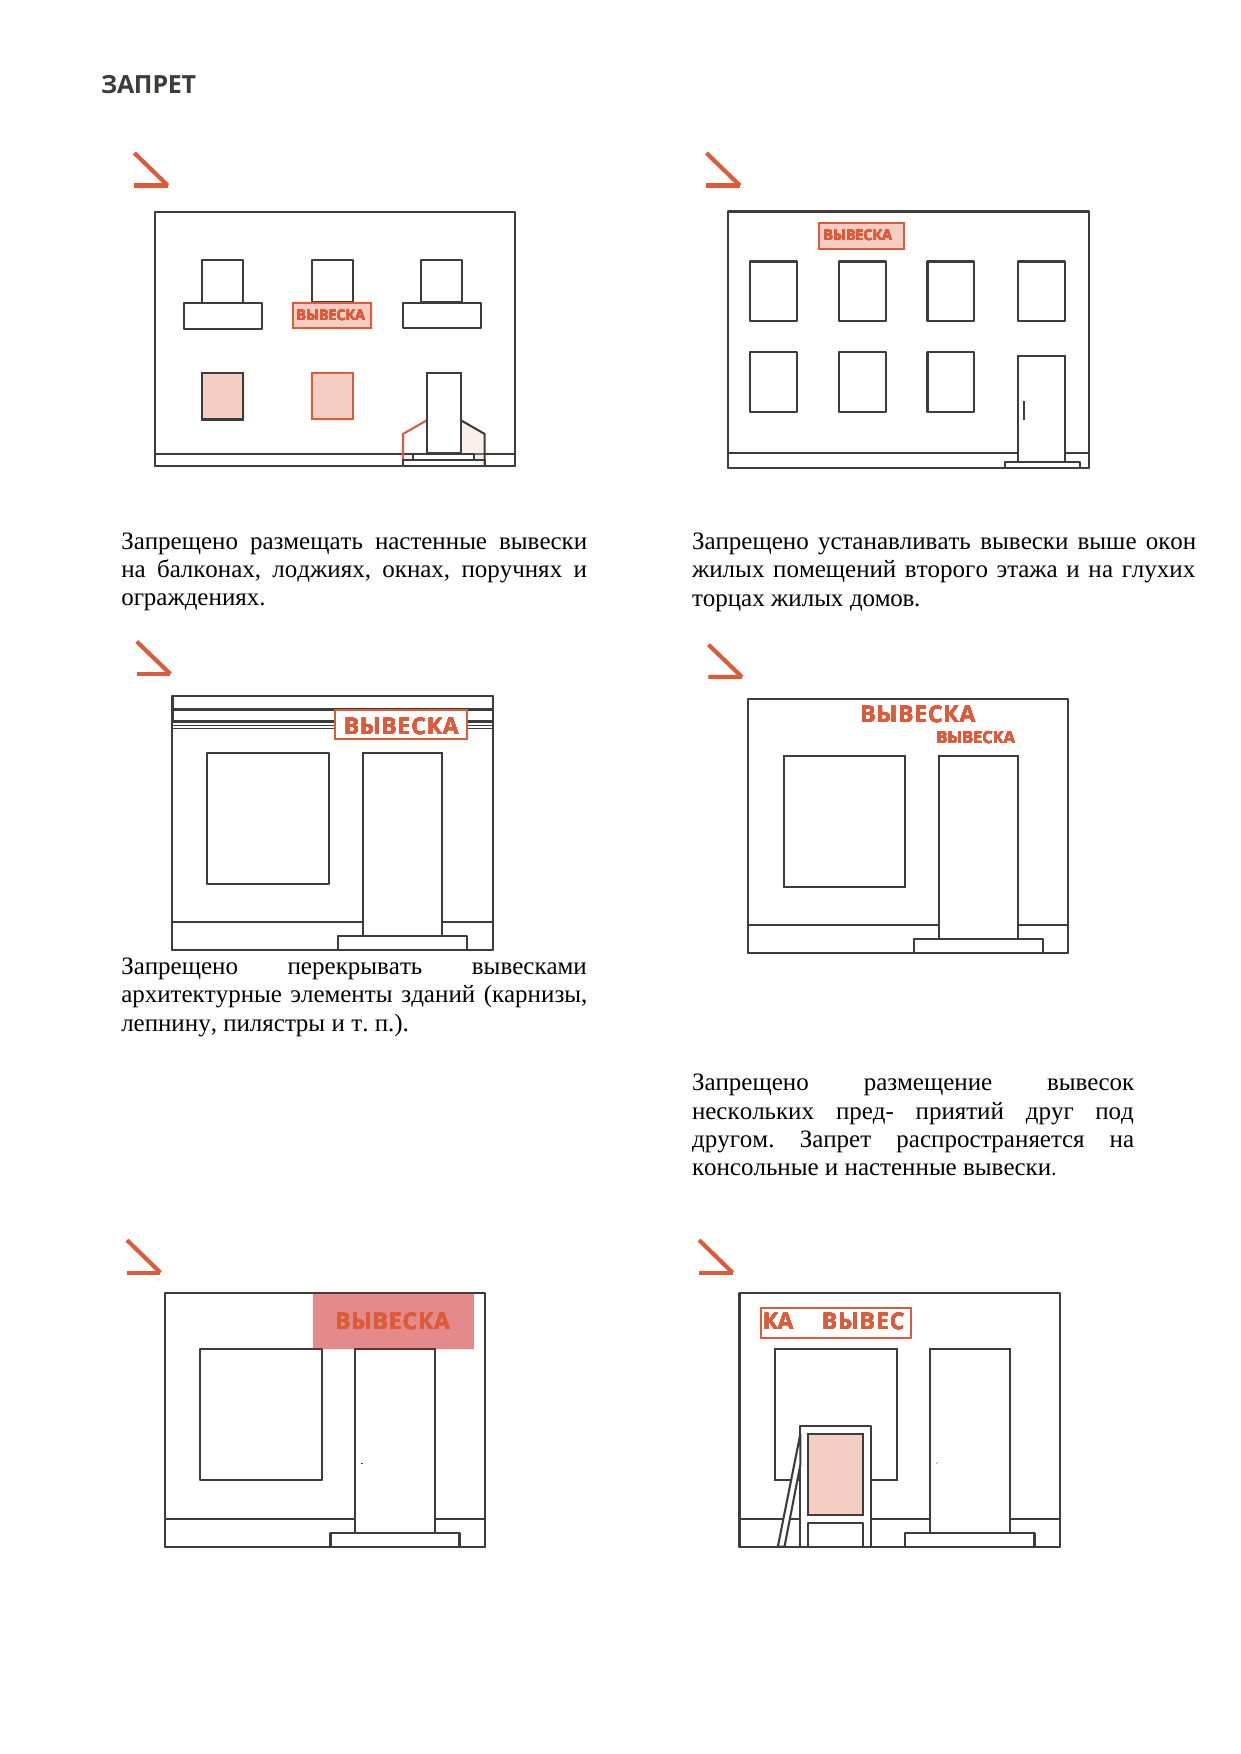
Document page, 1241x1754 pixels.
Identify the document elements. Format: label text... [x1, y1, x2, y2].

text Запрещено перекрывать вывесками архитектурные элементы зданий (карнизы, лепнину, пилястры и т. п.). [121, 677, 587, 1036]
picture [462, 423, 483, 459]
text Запрещено размещать настенные вывески на балконах, лоджиях, окнах, поручнях и ограждениях. [121, 527, 587, 611]
text Запрещено устанавливать вывески выше окон жилых помещений второго этажа и на глухих торцах жилых домов. [692, 527, 1196, 611]
picture [465, 420, 485, 432]
picture [461, 455, 473, 459]
text Запрещено размещение вывесок нескольких пред- приятий друг под другом. Запрет распространяется на консольные и настенные вывески. [692, 1068, 1134, 1181]
